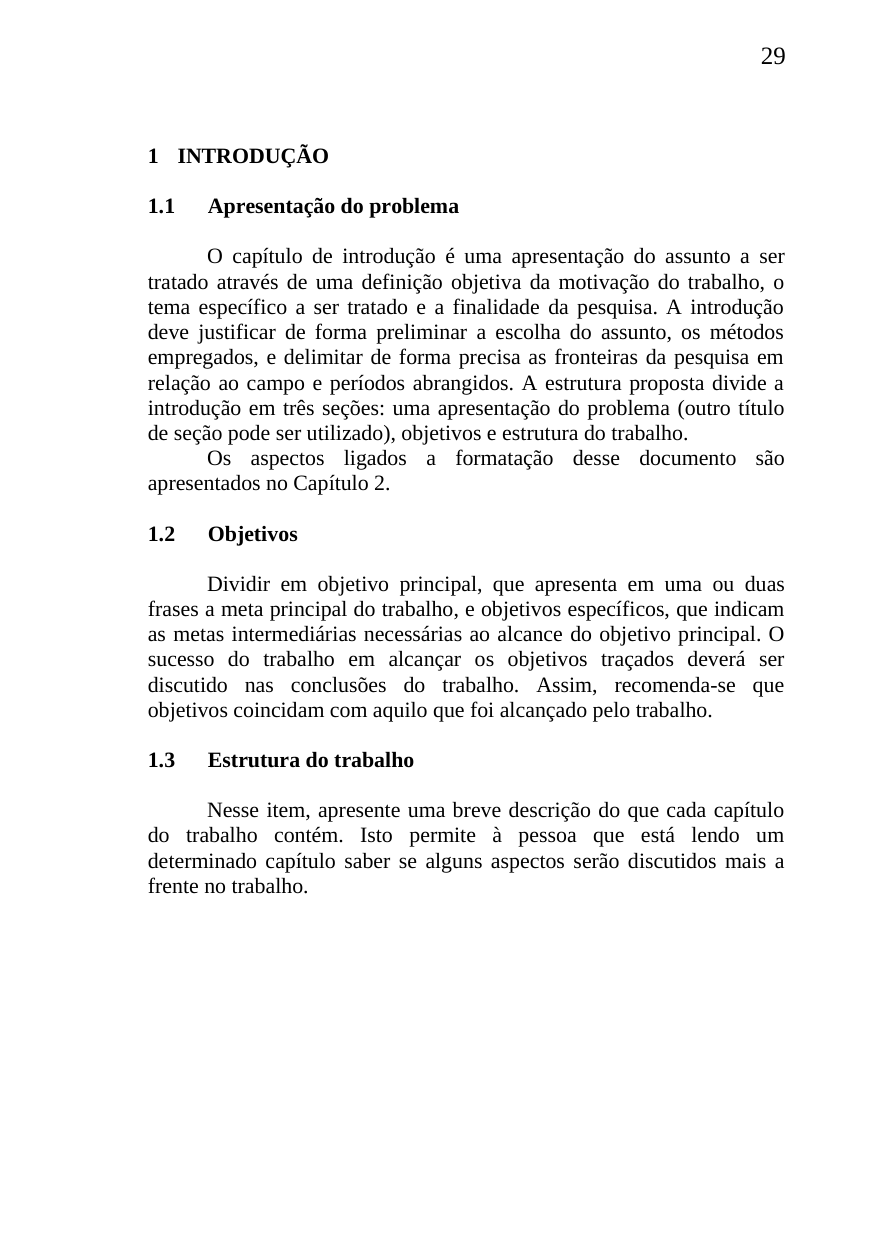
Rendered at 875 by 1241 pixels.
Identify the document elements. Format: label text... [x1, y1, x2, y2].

text Dividir em objetivo principal, que apresenta em uma ou duas frases a meta principal do trabalho, e objetivos específicos, que indicam as metas intermediárias necessárias ao alcance do objetivo principal. O sucesso do trabalho em alcançar os objetivos traçados deverá ser discutido nas conclusões do trabalho. Assim, recomenda-se que objetivos coincidam com aquilo que foi alcançado pelo trabalho. [148, 571, 785, 722]
text Nesse item, apresente uma breve descrição do que cada capítulo do trabalho contém. Isto permite à pessoa que está lendo um determinado capítulo saber se alguns aspectos serão discutidos mais a frente no trabalho. [148, 797, 785, 898]
subtitle Apresentação do problema [148, 193, 785, 218]
text Os aspectos ligados a formatação desse documento são apresentados no Capítulo 2. [148, 445, 785, 496]
subtitle INTRODUÇÃO [148, 143, 785, 168]
text O capítulo de introdução é uma apresentação do assunto a ser tratado através de uma definição objetiva da motivação do trabalho, o tema específico a ser tratado e a finalidade da pesquisa. A introdução deve justificar de forma preliminar a escolha do assunto, os métodos empregados, e delimitar de forma precisa as fronteiras da pesquisa em relação ao campo e períodos abrangidos. A estrutura proposta divide a introdução em três seções: uma apresentação do problema (outro título de seção pode ser utilizado), objetivos e estrutura do trabalho. [148, 243, 785, 445]
subtitle Objetivos [148, 521, 785, 546]
subtitle Estrutura do trabalho [148, 747, 785, 772]
